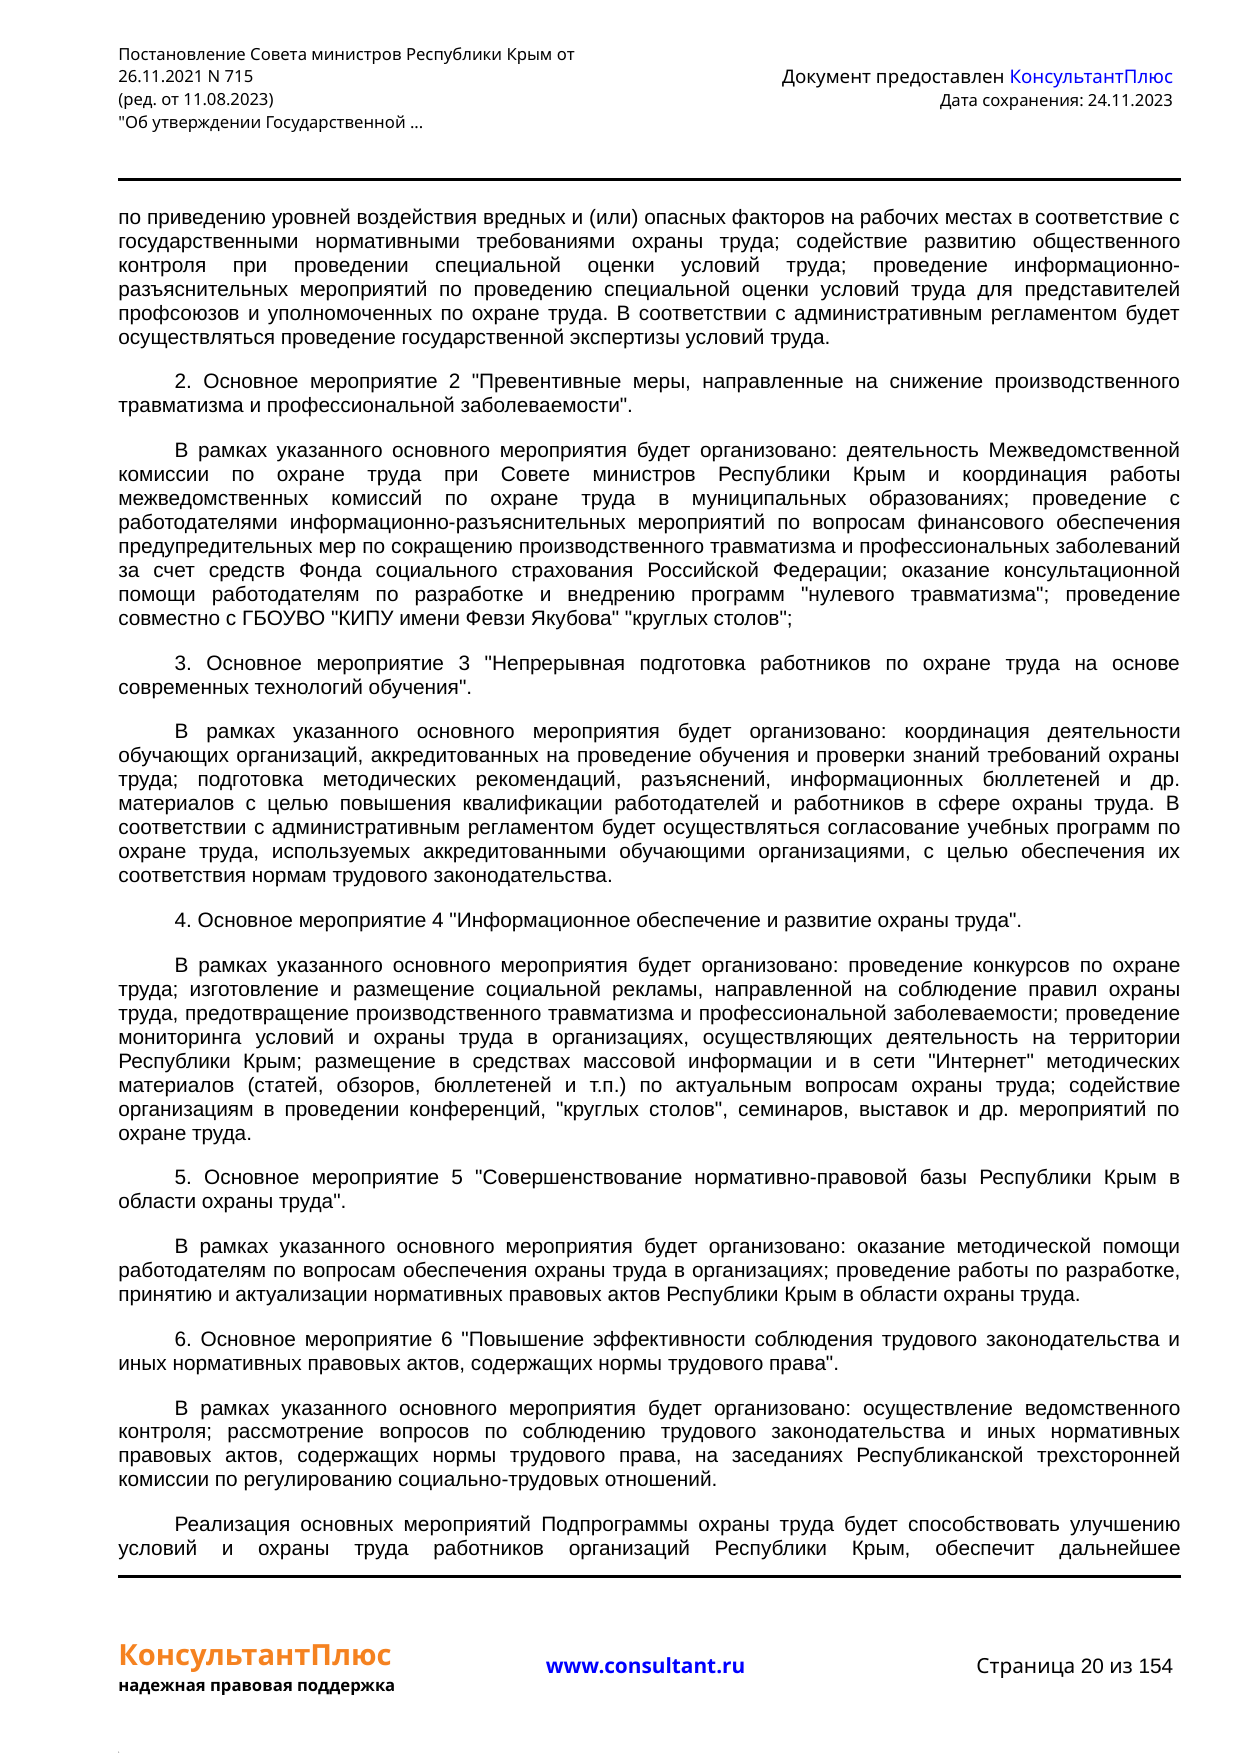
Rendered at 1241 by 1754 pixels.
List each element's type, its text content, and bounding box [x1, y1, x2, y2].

text В рамках указанного основного мероприятия будет организовано: проведение конкурсов по охране труда; изготовление и размещение социальной рекламы, направленной на соблюдение правил охраны труда, предотвращение производственного травматизма и профессиональной заболеваемости; проведение мониторинга условий и охраны труда в организациях, осуществляющих деятельность на территории Республики Крым; размещение в средствах массовой информации и в сети "Интернет" методических материалов (статей, обзоров, бюллетеней и т.п.) по актуальным вопросам охраны труда; содействие организациям в проведении конференций, "круглых столов", семинаров, выставок и др. мероприятий по охране труда. [118, 953, 1181, 1144]
text В рамках указанного основного мероприятия будет организовано: деятельность Межведомственной комиссии по охране труда при Совете министров Республики Крым и координация работы межведомственных комиссий по охране труда в муниципальных образованиях; проведение с работодателями информационно-разъяснительных мероприятий по вопросам финансового обеспечения предупредительных мер по сокращению производственного травматизма и профессиональных заболеваний за счет средств Фонда социального страхования Российской Федерации; оказание консультационной помощи работодателям по разработке и внедрению программ "нулевого травматизма"; проведение совместно с ГБОУВО "КИПУ имени Февзи Якубова" "круглых столов"; [118, 438, 1181, 630]
text В рамках указанного основного мероприятия будет организовано: координация деятельности обучающих организаций, аккредитованных на проведение обучения и проверки знаний требований охраны труда; подготовка методических рекомендаций, разъяснений, информационных бюллетеней и др. материалов с целью повышения квалификации работодателей и работников в сфере охраны труда. В соответствии с административным регламентом будет осуществляться согласование учебных программ по охране труда, используемых аккредитованными обучающими организациями, с целью обеспечения их соответствия нормам трудового законодательства. [118, 719, 1181, 887]
text 3. Основное мероприятие 3 "Непрерывная подготовка работников по охране труда на основе современных технологий обучения". [118, 651, 1181, 698]
text 4. Основное мероприятие 4 "Информационное обеспечение и развитие охраны труда". [118, 908, 1181, 932]
text 6. Основное мероприятие 6 "Повышение эффективности соблюдения трудового законодательства и иных нормативных правовых актов, содержащих нормы трудового права". [118, 1327, 1181, 1374]
text В рамках указанного основного мероприятия будет организовано: оказание методической помощи работодателям по вопросам обеспечения охраны труда в организациях; проведение работы по разработке, принятию и актуализации нормативных правовых актов Республики Крым в области охраны труда. [118, 1234, 1181, 1306]
text 5. Основное мероприятие 5 "Совершенствование нормативно-правовой базы Республики Крым в области охраны труда". [118, 1165, 1181, 1213]
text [118, 205, 1181, 348]
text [118, 1512, 1181, 1560]
text В рамках указанного основного мероприятия будет организовано: осуществление ведомственного контроля; рассмотрение вопросов по соблюдению трудового законодательства и иных нормативных правовых актов, содержащих нормы трудового права, на заседаниях Республиканской трехсторонней комиссии по регулированию социально-трудовых отношений. [118, 1395, 1181, 1491]
text 2. Основное мероприятие 2 "Превентивные меры, направленные на снижение производственного травматизма и профессиональной заболеваемости". [118, 369, 1181, 417]
